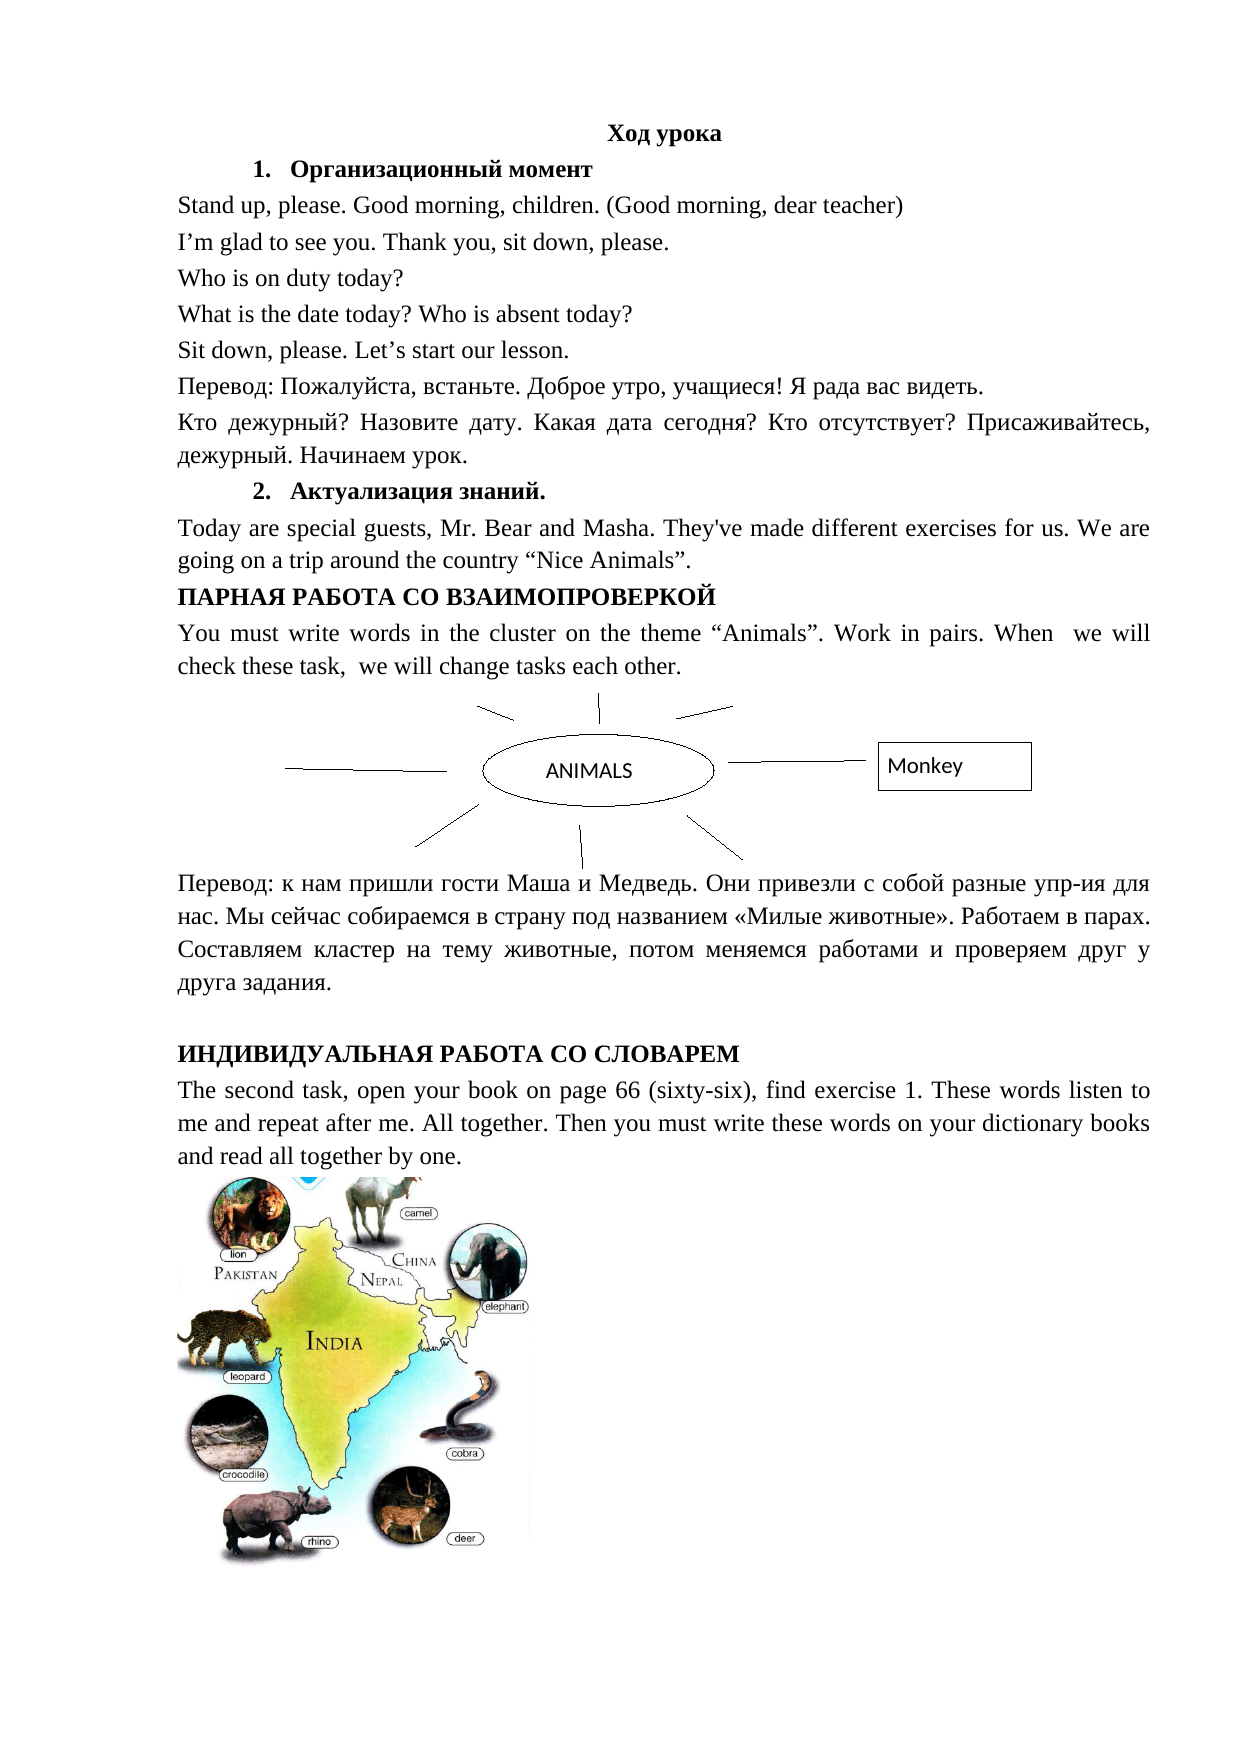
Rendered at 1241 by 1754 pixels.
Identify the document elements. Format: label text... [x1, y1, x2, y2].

text Who is on duty today? [177, 263, 1152, 291]
text You must write words in the cluster on the theme “Animals”. Work in pairs. When we will check these task, we will change tasks each other. [177, 618, 1152, 680]
text Перевод: Пожалуйста, встаньте. Доброе утро, учащиеся! Я рада вас видеть. [177, 371, 1152, 400]
text I’m glad to see you. Thank you, sit down, please. [177, 227, 1152, 255]
text Today are special guests, Mr. Bear and Masha. They've made different exercises for us. We are going on a trip around the country “Nice Animals”. [177, 513, 1152, 574]
text Sit down, please. Let’s start our lesson. [177, 335, 1152, 364]
text Ход урока [177, 118, 1152, 147]
text Перевод: к нам пришли гости Маша и Медведь. Они привезли с собой разные упр-ия для нас. Мы сейчас собираемся в страну под названием «Милые животные». Работаем в парах. Составляем кластер на тему животные, потом меняемся работами и проверяем друг у друга задания. [177, 868, 1152, 996]
list Организационный момент [252, 154, 1152, 183]
text Stand up, please. Good morning, children. (Good morning, dear teacher) [177, 190, 1152, 219]
text Кто дежурный? Назовите дату. Какая дата сегодня? Кто отсутствует? Присаживайтесь, дежурный. Начинаем урок. [177, 407, 1152, 469]
picture [177, 1177, 531, 1567]
text ПАРНАЯ РАБОТА СО ВЗАИМОПРОВЕРКОЙ [177, 582, 1152, 611]
text ИНДИВИДУАЛЬНАЯ РАБОТА СО СЛОВАРЕМ [177, 1039, 1152, 1068]
text What is the date today? Who is absent today? [177, 299, 1152, 328]
list Актуализация знаний. [252, 476, 1152, 505]
text The second task, open your book on page 66 (sixty-six), find exercise 1. These words listen to me and repeat after me. All together. Then you must write these words on your dictionary books and read all together by one. [177, 1075, 1152, 1170]
